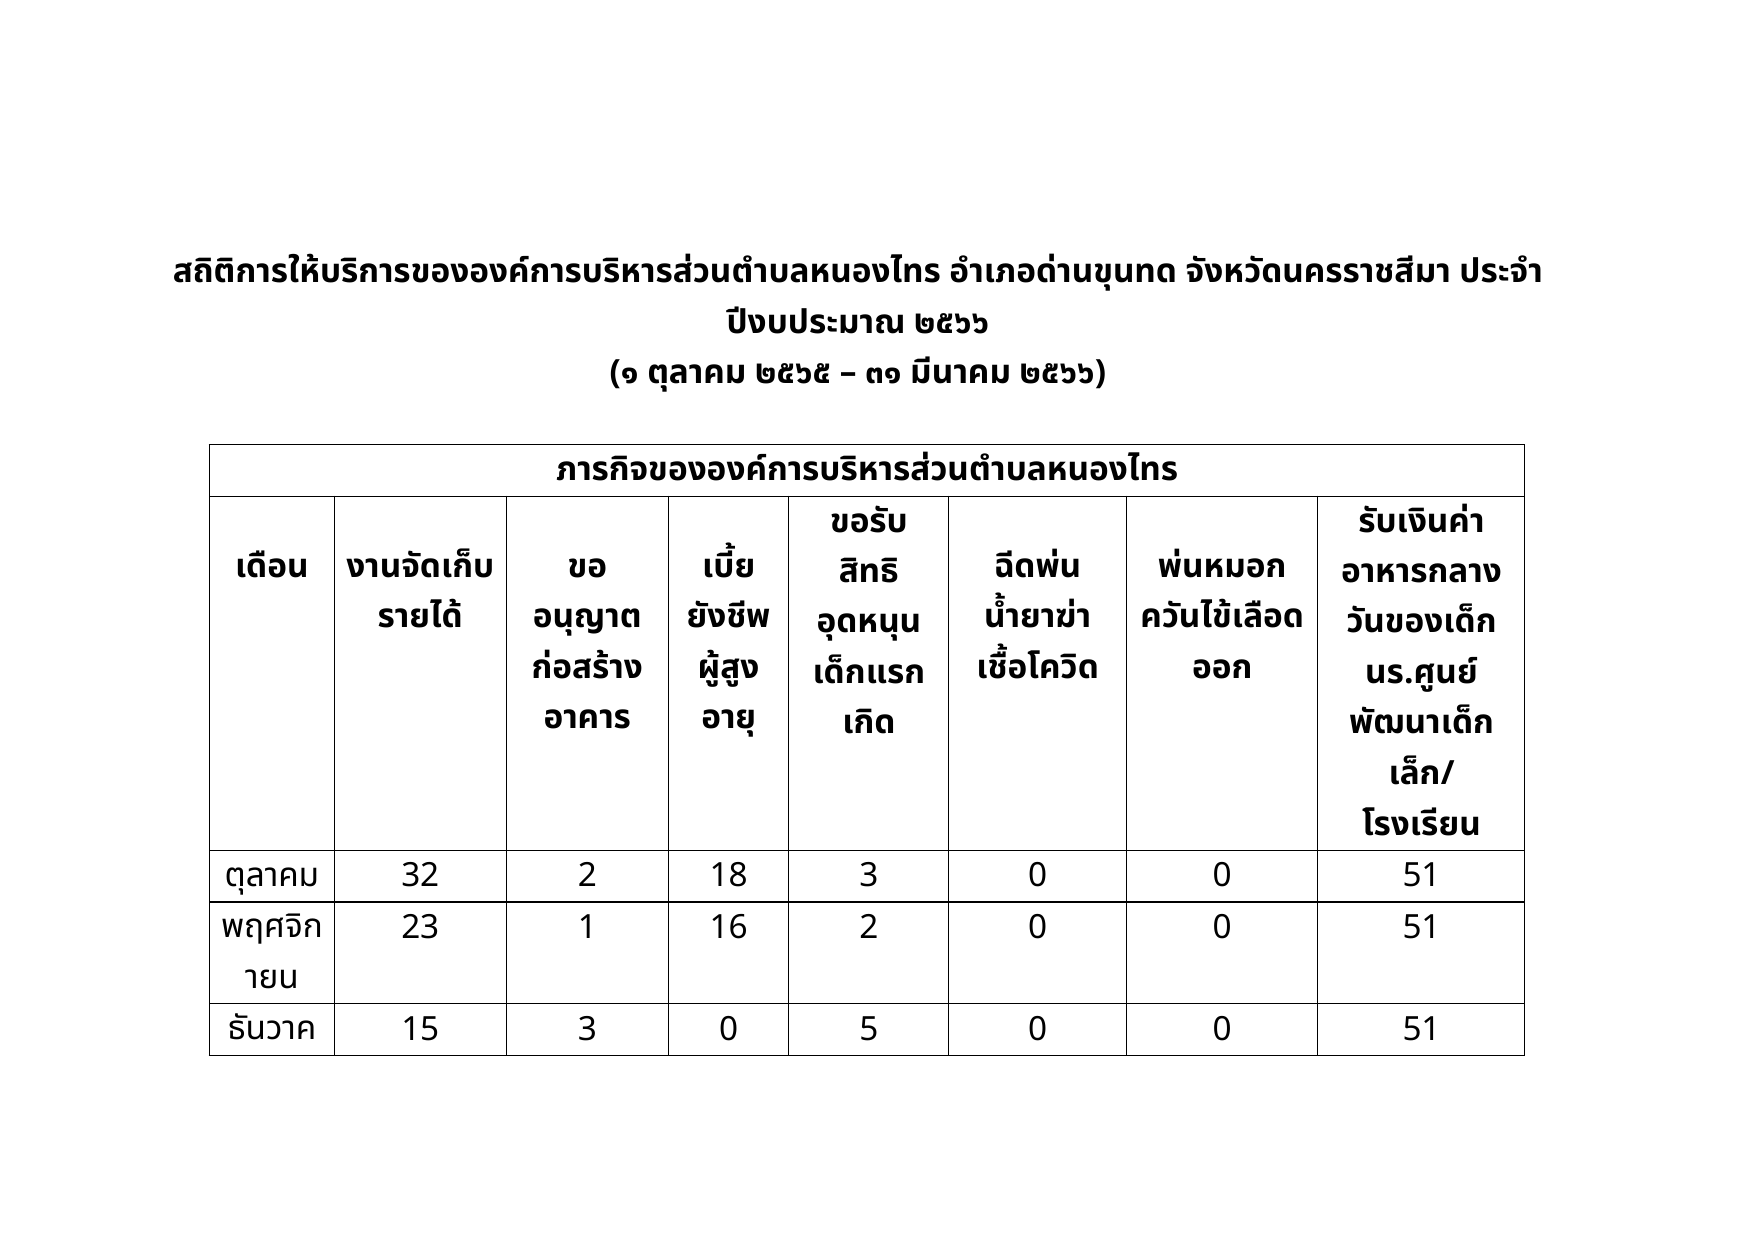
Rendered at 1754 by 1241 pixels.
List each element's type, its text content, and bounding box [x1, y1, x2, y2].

table_cell ธันวาคม [210, 1004, 334, 1055]
table_cell 2 [789, 903, 948, 1003]
table_cell 15 [335, 1004, 506, 1055]
text (๑ ตุลาคม ๒๕๖๕ – ๓๑ มีนาคม ๒๕๖๖) [150, 348, 1565, 399]
table_cell เดือน [210, 497, 334, 850]
table_cell ขออนุญาตก่อสร้างอาคาร [507, 497, 668, 850]
table_cell 51 [1318, 1004, 1524, 1055]
table_cell พฤศจิกายน [210, 903, 334, 1003]
text สถิติการให้บริการขององค์การบริหารส่วนตำบลหนองไทร อำเภอด่านขุนทด จังหวัดนครราชสีมา ประจำปีงบประมาณ ๒๕๖๖ [150, 247, 1565, 348]
table_header ภารกิจขององค์การบริหารส่วนตำบลหนองไทร [210, 445, 1524, 496]
table_cell 5 [789, 1004, 948, 1055]
table_cell 51 [1318, 903, 1524, 1003]
table_cell เบี้ยยังชีพผู้สูงอายุ [669, 497, 788, 850]
table_cell ตุลาคม [210, 851, 334, 901]
table_cell 0 [949, 851, 1126, 901]
table_cell 32 [335, 851, 506, 901]
table_cell 0 [949, 903, 1126, 1003]
table_cell 3 [789, 851, 948, 901]
table_cell 0 [949, 1004, 1126, 1055]
table_cell พ่นหมอกควันไข้เลือดออก [1127, 497, 1317, 850]
table_cell รับเงินค่าอาหารกลางวันของเด็กนร.ศูนย์พัฒนาเด็กเล็ก/โรงเรียน [1318, 497, 1524, 850]
table_cell 16 [669, 903, 788, 1003]
table_cell ขอรับสิทธิ อุดหนุนเด็กแรกเกิด [789, 497, 948, 850]
table_cell ฉีดพ่นน้ำยาฆ่าเชื้อโควิด [949, 497, 1126, 850]
table_cell 0 [1127, 903, 1317, 1003]
table_cell 23 [335, 903, 506, 1003]
table_cell 0 [1127, 851, 1317, 901]
table_cell 1 [507, 903, 668, 1003]
table_cell 18 [669, 851, 788, 901]
table_cell 0 [669, 1004, 788, 1055]
table_cell งานจัดเก็บรายได้ [335, 497, 506, 850]
table_cell 51 [1318, 851, 1524, 901]
table_cell 2 [507, 851, 668, 901]
table_cell 0 [1127, 1004, 1317, 1055]
table_cell 3 [507, 1004, 668, 1055]
